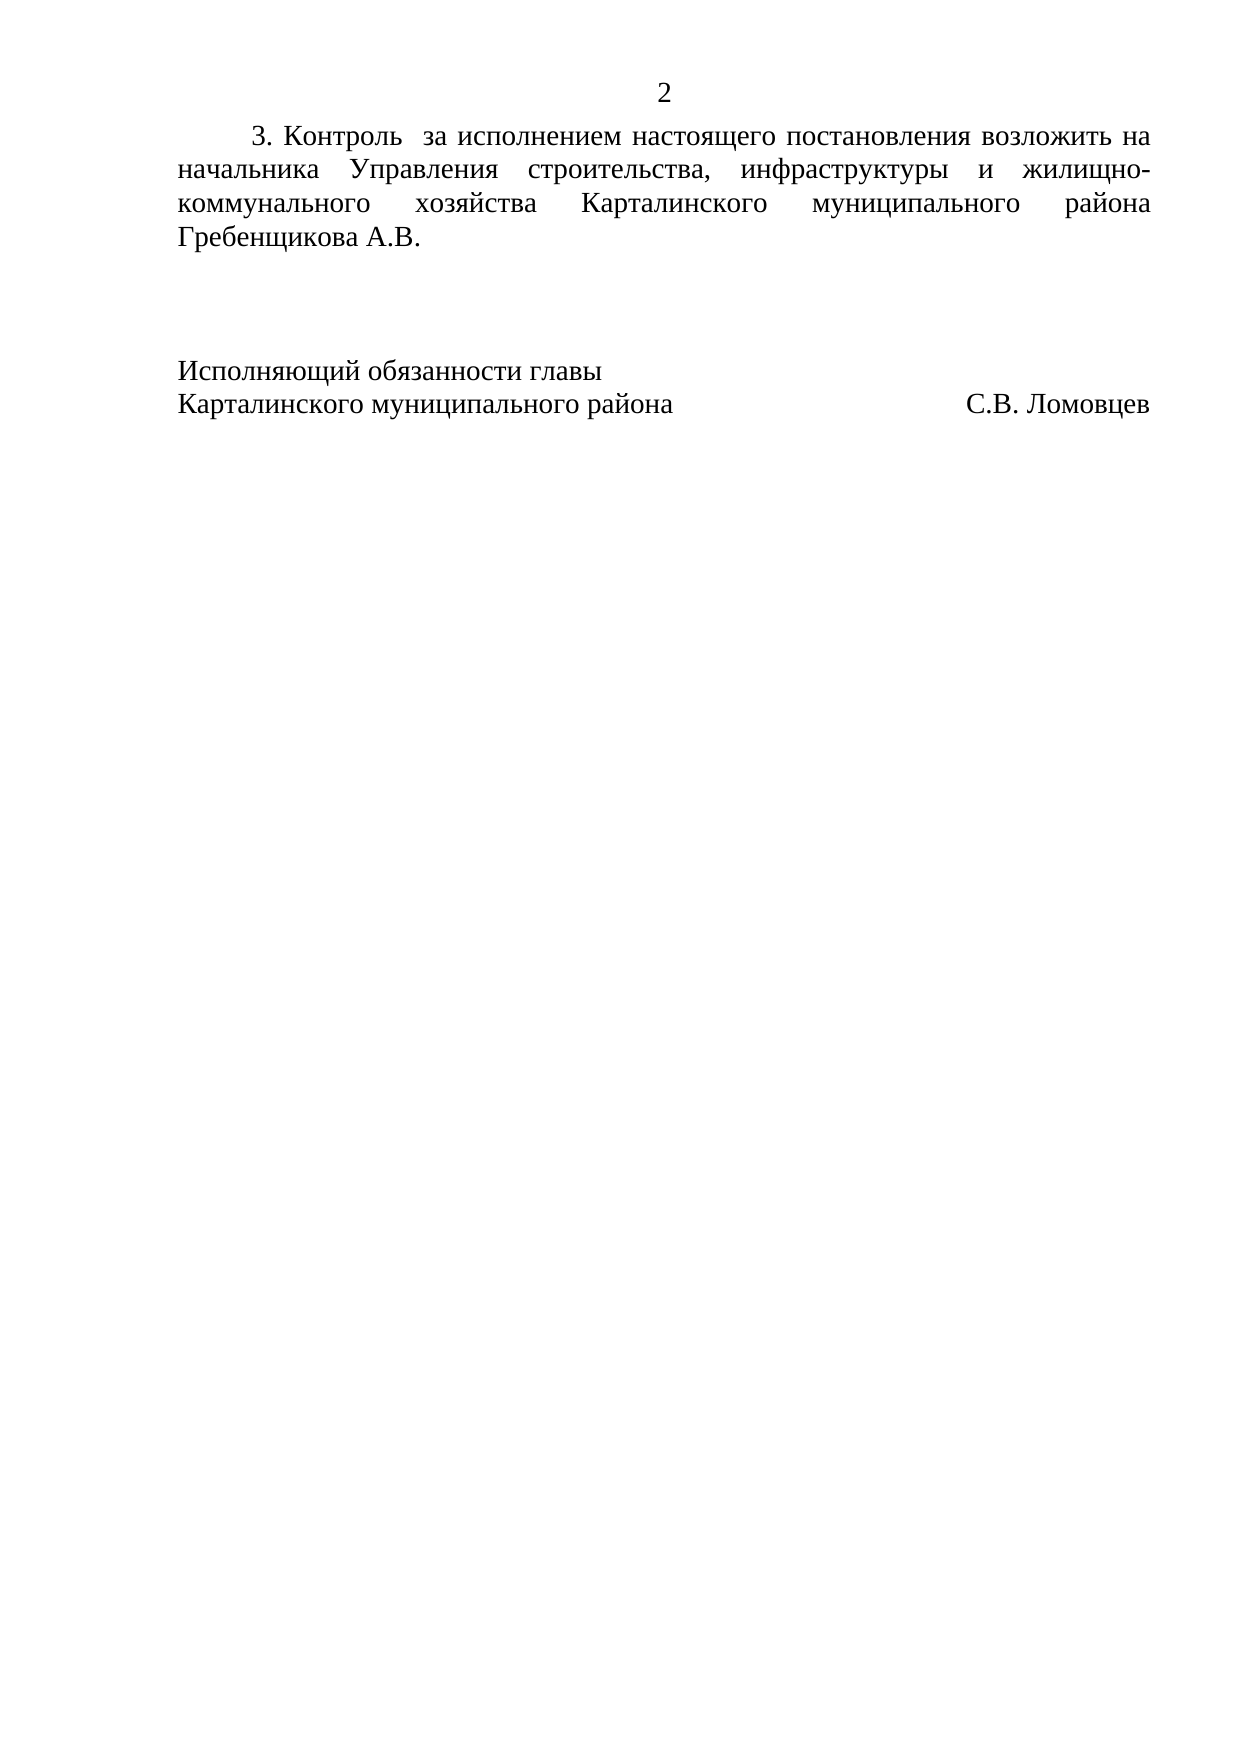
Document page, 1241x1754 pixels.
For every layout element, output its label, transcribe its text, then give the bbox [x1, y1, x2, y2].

text Карталинского муниципального района С.В. Ломовцев [177, 386, 1152, 420]
text 3. Контроль за исполнением настоящего постановления возложить на начальника Управления строительства, инфраструктуры и жилищно-коммунального хозяйства Карталинского муниципального района Гребенщикова А.В. [177, 118, 1152, 252]
text Исполняющий обязанности главы [177, 353, 1152, 386]
